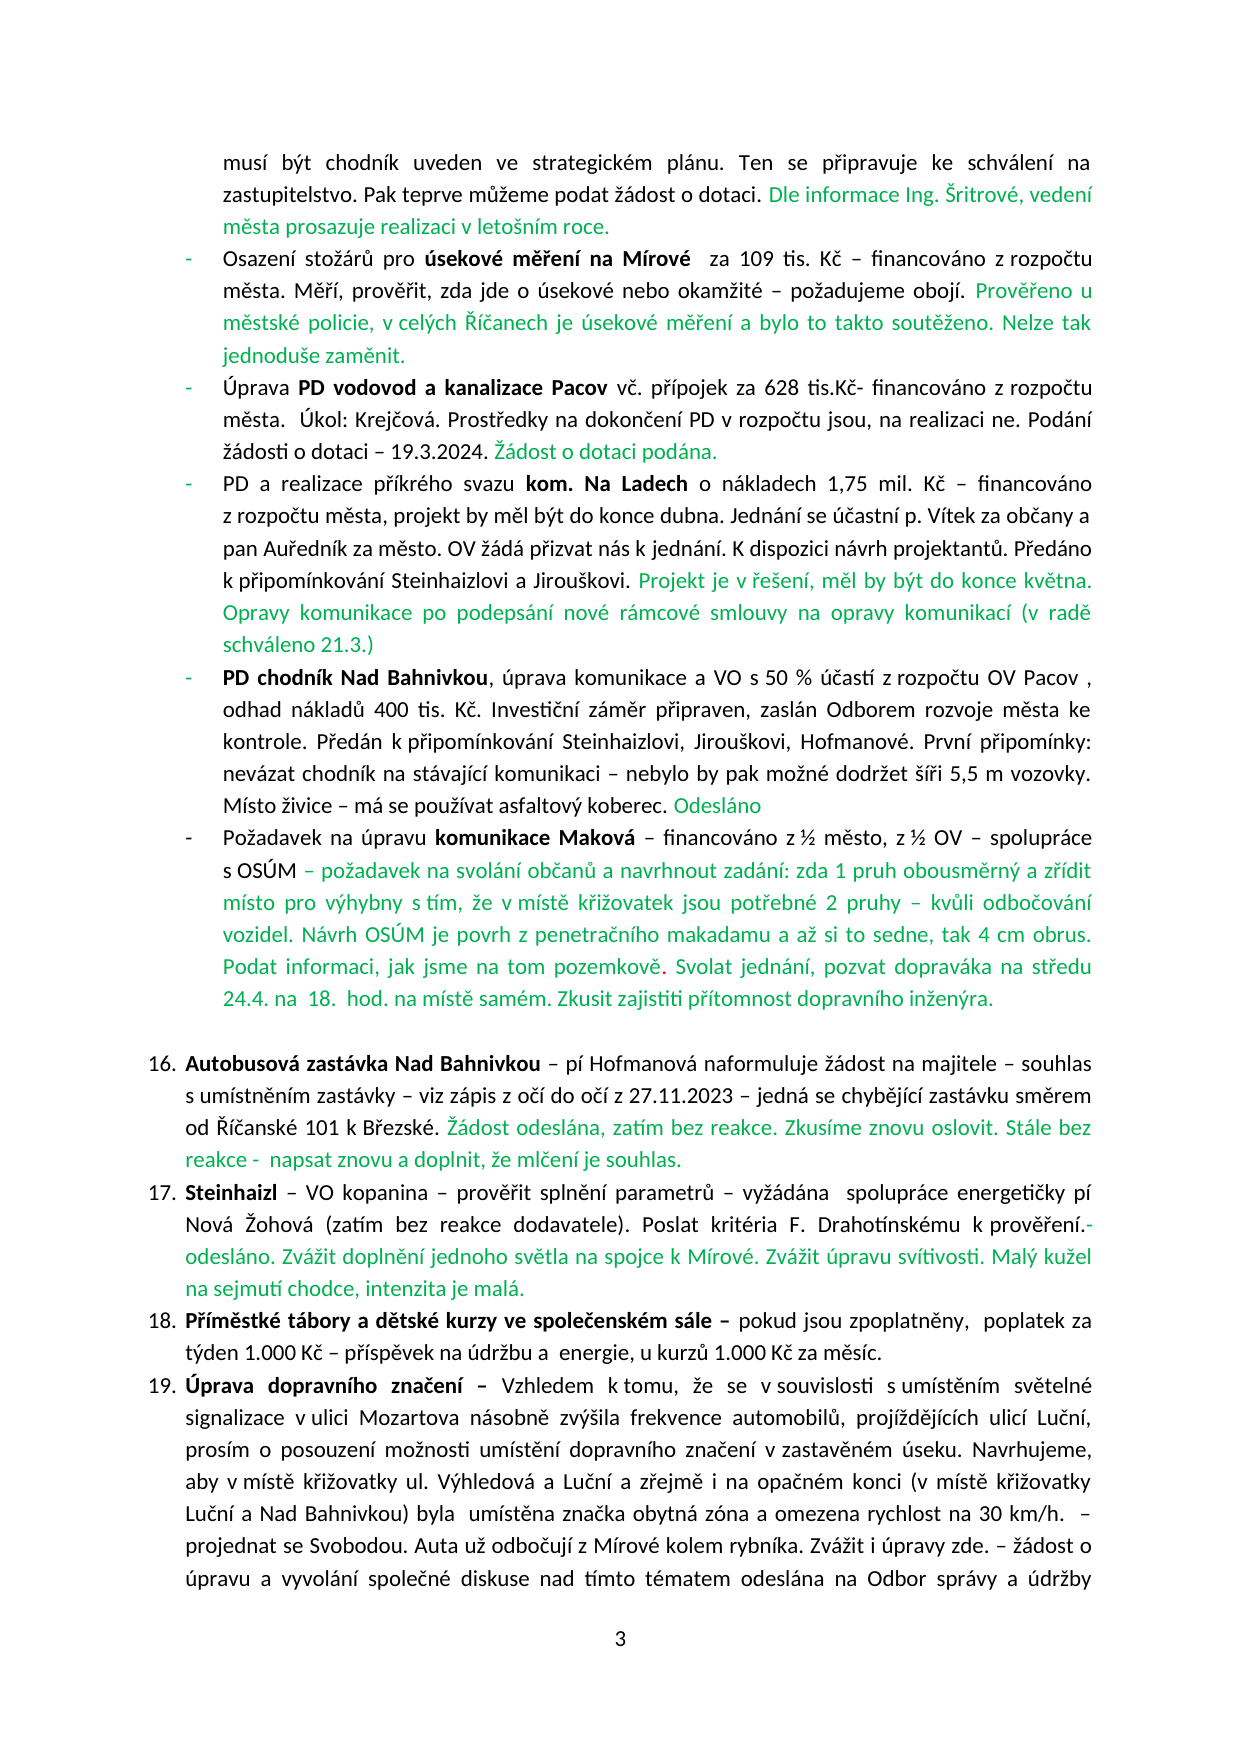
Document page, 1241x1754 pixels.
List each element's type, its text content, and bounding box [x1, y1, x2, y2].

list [185, 148, 1093, 240]
list PD a realizace příkrého svazu kom. Na Ladech o nákladech 1,75 mil. Kč – financováno z rozpočtu města, projekt by měl být do konce dubna. Jednání se účastní p. Vítek za občany a pan Auředník za město. OV žádá přizvat nás k jednání. K dispozici návrh projektantů. Předáno k připomínkování Steinhaizlovi a Jirouškovi. Projekt je v řešení, měl by být do konce května. Opravy komunikace po podepsání nové rámcové smlouvy na opravy komunikací (v radě schváleno 21.3.) [185, 469, 1093, 658]
list Steinhaizl – VO kopanina – prověřit splnění parametrů – vyžádána spolupráce energetičky pí Nová Žohová (zatím bez reakce dodavatele). Poslat kritéria F. Drahotínskému k prověření.- odesláno. Zvážit doplnění jednoho světla na spojce k Mírové. Zvážit úpravu svítivosti. Malý kužel na sejmutí chodce, intenzita je malá. [148, 1178, 1093, 1302]
list PD chodník Nad Bahnivkou, úprava komunikace a VO s 50 % účastí z rozpočtu OV Pacov , odhad nákladů 400 tis. Kč. Investiční záměr připraven, zaslán Odborem rozvoje města ke kontrole. Předán k připomínkování Steinhaizlovi, Jirouškovi, Hofmanové. První připomínky: nevázat chodník na stávající komunikaci – nebylo by pak možné dodržet šíři 5,5 m vozovky. Místo živice – má se používat asfaltový koberec. Odesláno [185, 663, 1093, 819]
list Osazení stožárů pro úsekové měření na Mírové za 109 tis. Kč – financováno z rozpočtu města. Měří, prověřit, zda jde o úsekové nebo okamžité – požadujeme obojí. Prověřeno u městské policie, v celých Říčanech je úsekové měření a bylo to takto soutěženo. Nelze tak jednoduše zaměnit. [185, 244, 1093, 369]
list Příměstké tábory a dětské kurzy ve společenském sále – pokud jsou zpoplatněny, poplatek za týden 1.000 Kč – příspěvek na údržbu a energie, u kurzů 1.000 Kč za měsíc. [148, 1306, 1093, 1367]
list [148, 1371, 1093, 1592]
list Úprava PD vodovod a kanalizace Pacov vč. přípojek za 628 tis.Kč- financováno z rozpočtu města. Úkol: Krejčová. Prostředky na dokončení PD v rozpočtu jsou, na realizaci ne. Podání žádosti o dotaci – 19.3.2024. Žádost o dotaci podána. [185, 373, 1093, 465]
list Požadavek na úpravu komunikace Maková – financováno z ½ město, z ½ OV – spolupráce s OSÚM – požadavek na svolání občanů a navrhnout zadání: zda 1 pruh obousměrný a zřídit místo pro výhybny s tím, že v místě křižovatek jsou potřebné 2 pruhy – kvůli odbočování vozidel. Návrh OSÚM je povrh z penetračního makadamu a až si to sedne, tak 4 cm obrus. Podat informaci, jak jsme na tom pozemkově. Svolat jednání, pozvat dopraváka na středu 24.4. na 18. hod. na místě samém. Zkusit zajistiti přítomnost dopravního inženýra. [185, 823, 1093, 1012]
list Autobusová zastávka Nad Bahnivkou – pí Hofmanová naformuluje žádost na majitele – souhlas s umístněním zastávky – viz zápis z očí do očí z 27.11.2023 – jedná se chybějící zastávku směrem od Říčanské 101 k Březské. Žádost odeslána, zatím bez reakce. Zkusíme znovu oslovit. Stále bez reakce - napsat znovu a doplnit, že mlčení je souhlas. [148, 1049, 1093, 1173]
